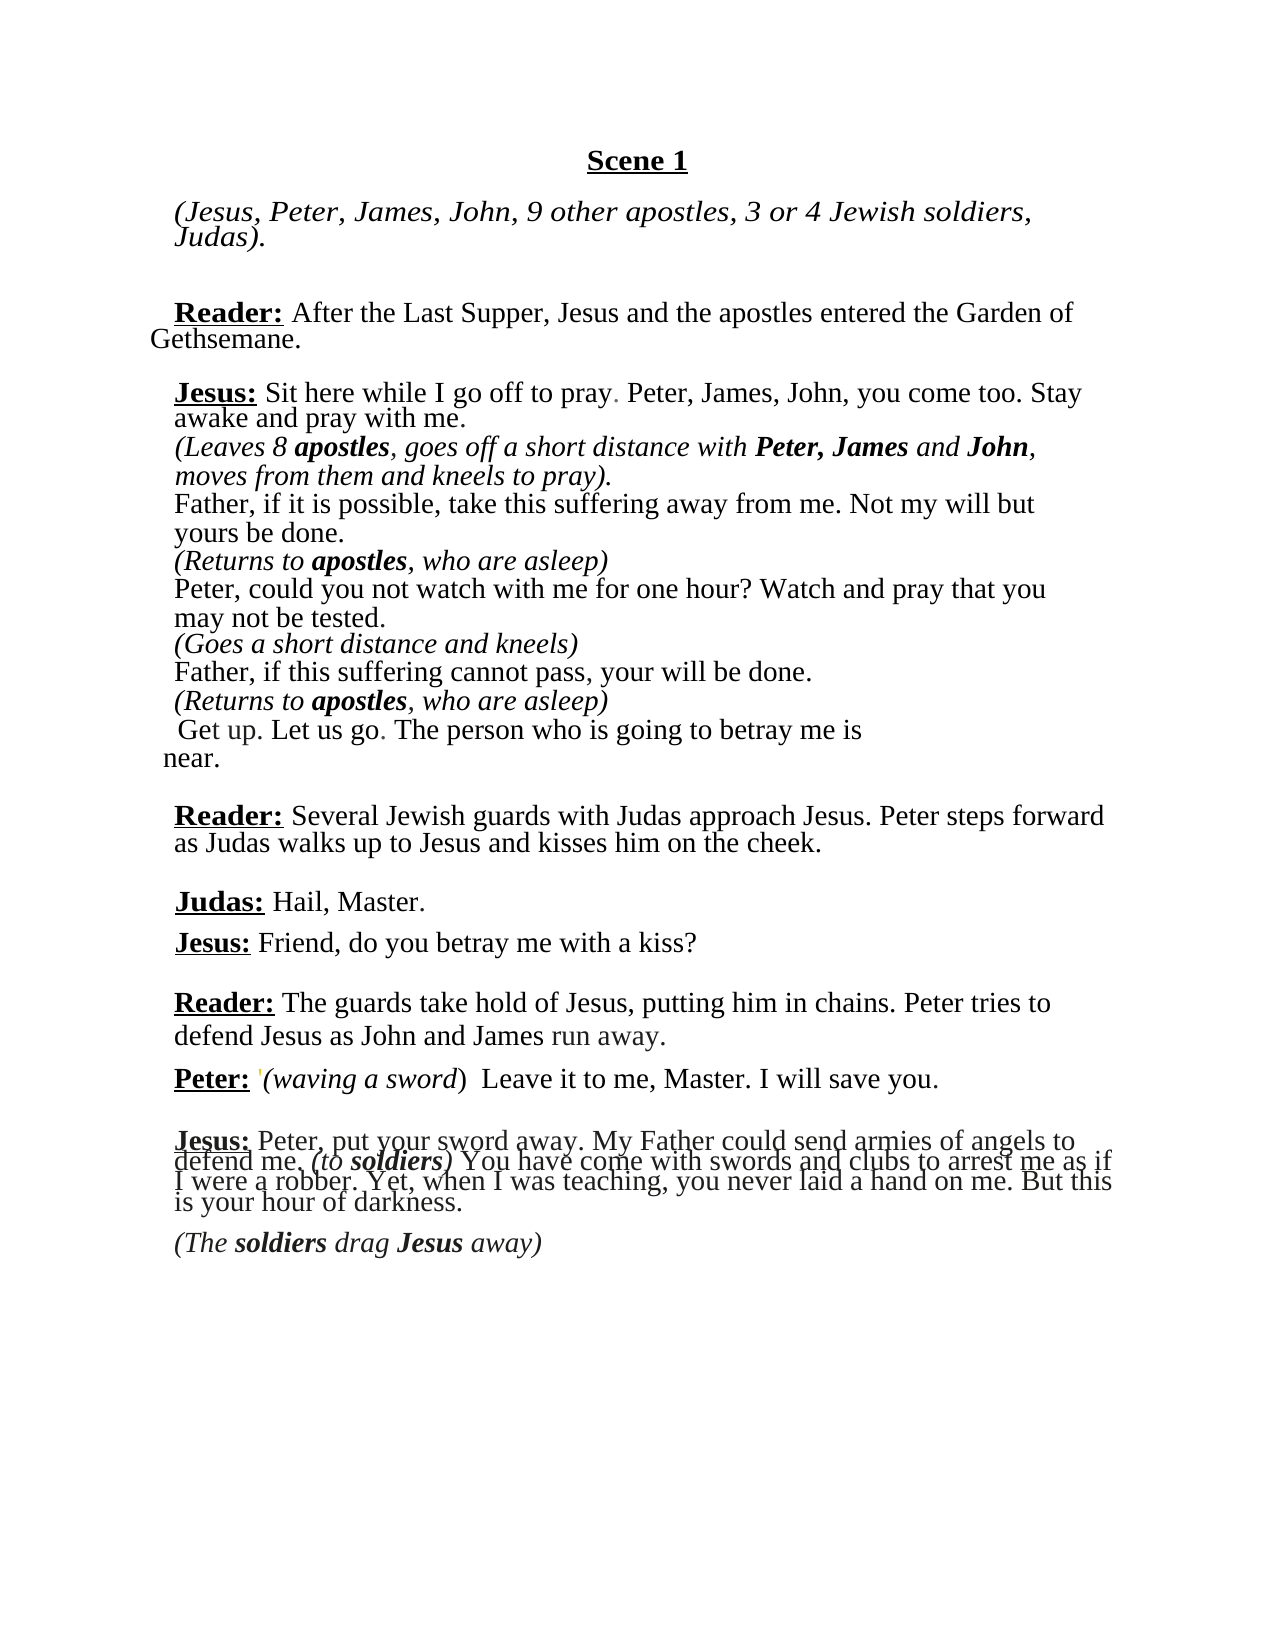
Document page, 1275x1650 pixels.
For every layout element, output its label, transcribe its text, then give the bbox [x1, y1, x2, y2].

text Scene 1 [150, 150, 1124, 175]
text Jesus: Friend, do you betray me with a kiss? [174, 936, 1125, 956]
text Jesus: Sit here while I go off to pray. Peter, James, John, you come too. Stay awake and pray with me. [174, 382, 1124, 433]
text (Goes a short distance and kneels) [174, 633, 1124, 658]
text Judas: Hail, Master. [174, 895, 1125, 915]
text Father, if this suffering cannot pass, your will be done. (Returns to apostles, who are asleep) [174, 658, 894, 716]
text Peter, could you not watch with me for one hour? Watch and pray that you may not be tested. [174, 576, 1101, 633]
text (The soldiers drag Jesus away) [178, 1236, 538, 1256]
text Get up. Let us go. The person who is going to betray me is near. [163, 717, 881, 801]
text Father, if it is possible, take this suffering away from me. Not my will but yours be done. (Returns to apostles, who are asleep) [174, 491, 1101, 576]
text Peter: '(waving a sword) Leave it to me, Master. I will save you. [461, 1072, 1125, 1093]
text Reader: Several Jewish guards with Judas approach Jesus. Peter steps forward as Judas walks up to Jesus and kisses him on the cheek. [174, 803, 1113, 858]
text Reader: The guards take hold of Jesus, putting him in chains. Peter tries to defend Jesus as John and James run away. [174, 985, 1125, 1052]
text Reader: After the Last Supper, Jesus and the apostles entered the Garden of Gethsemane. [150, 302, 1124, 353]
text Peter: '(waving a sword) Leave it to me, Master. I will save you. [266, 1072, 463, 1093]
text Jesus: Peter, put your sword away. My Father could send armies of angels to defend me. (to soldiers) You have come with swords and clubs to arrest me as if I were a robber. Yet, when I was teaching, you never laid a hand on me. But this is your hour of darkness. [174, 1134, 1125, 1215]
text (The soldiers drag Jesus away) [535, 1236, 1125, 1256]
text (Leaves 8 apostles, goes off a short distance with Peter, James and John, moves from them and kneels to pray). [174, 433, 1085, 491]
text (Jesus, Peter, James, John, 9 other apostles, 3 or 4 Jewish soldiers, Judas). [174, 201, 1124, 252]
